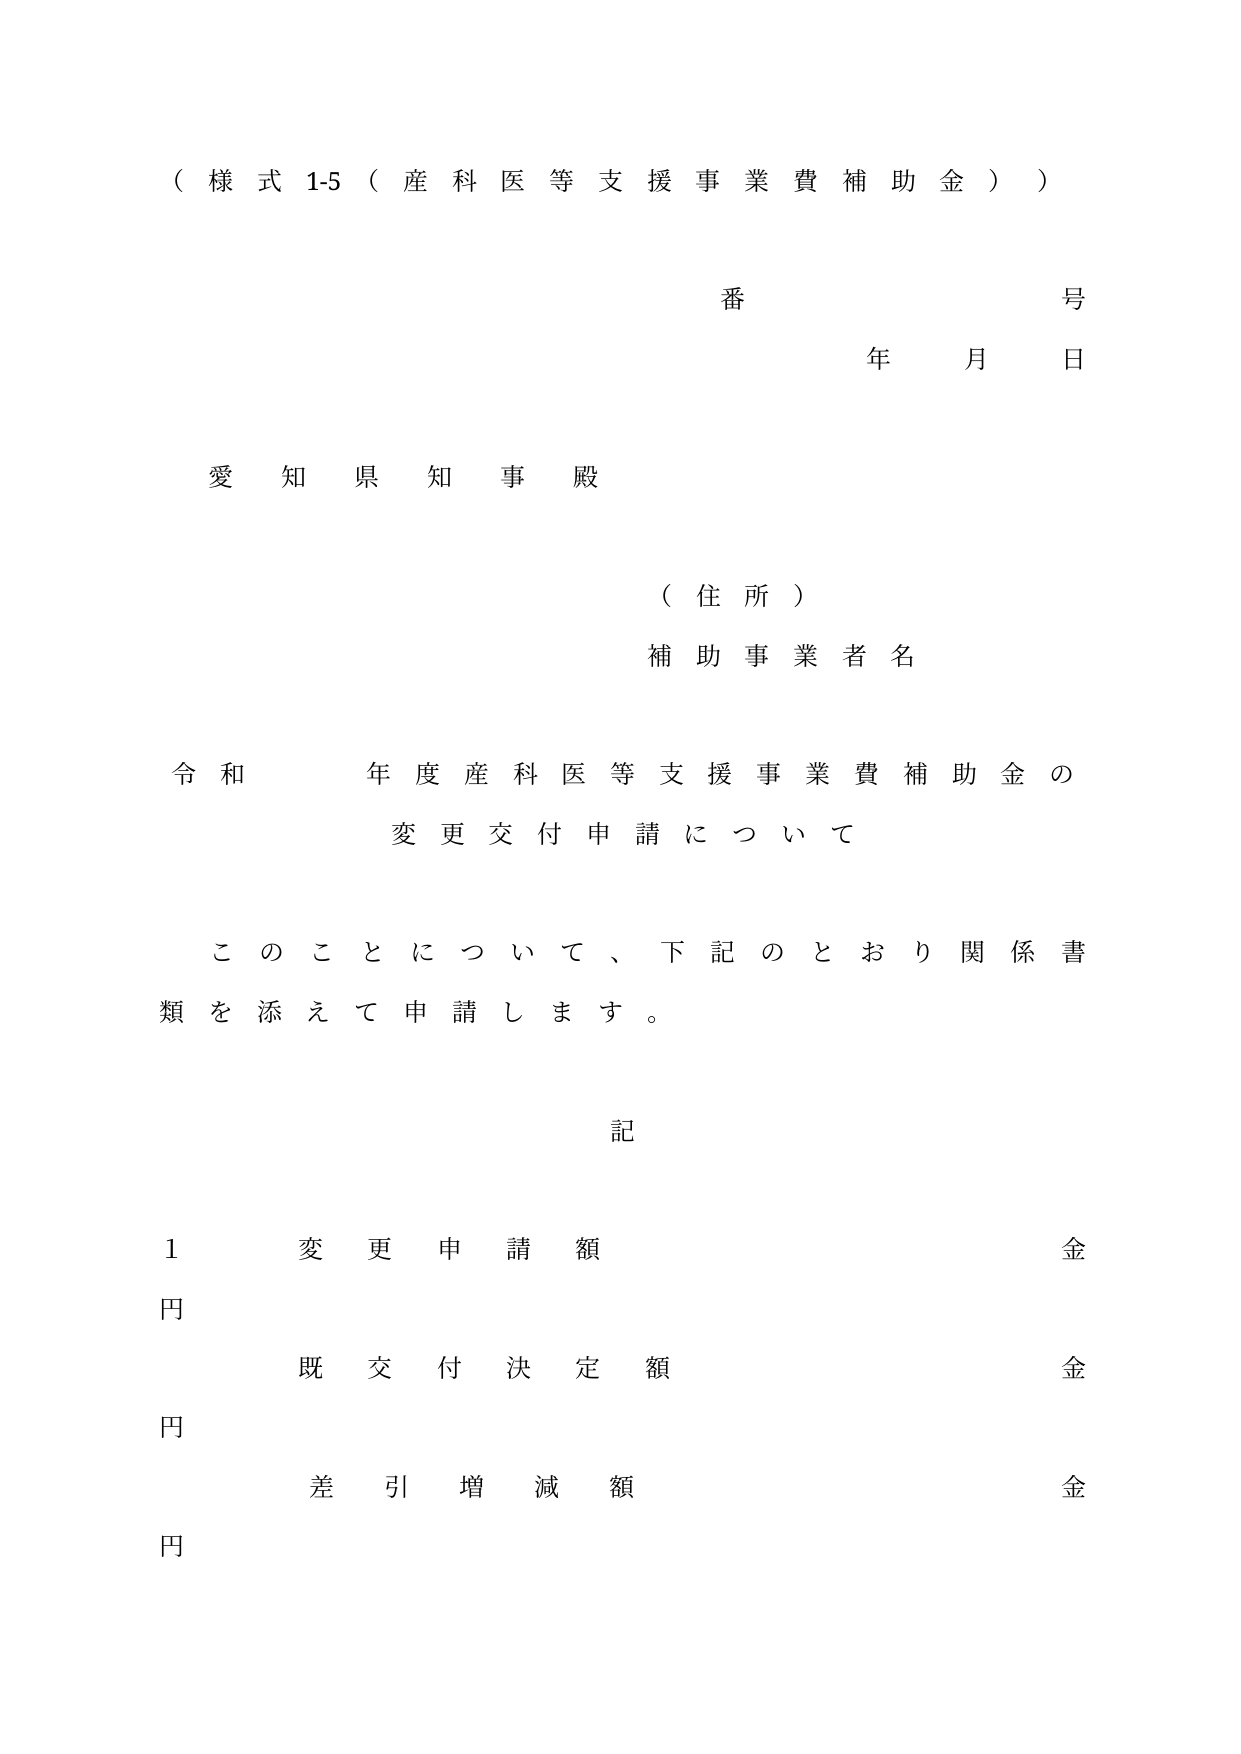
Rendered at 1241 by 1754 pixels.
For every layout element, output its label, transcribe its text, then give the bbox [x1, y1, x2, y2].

text 差引増減額 金 円 [159, 1456, 1110, 1574]
text このことについて、下記のとおり関係書類を添えて申請します。 [159, 921, 1110, 1040]
text 番 号 [159, 268, 1110, 328]
text 記 [159, 1099, 1110, 1159]
text （様式1-5（産科医等支援事業費補助金）） [159, 149, 1110, 209]
text 年 月 日 [159, 328, 1110, 387]
text 愛 知 県 知 事 殿 [159, 446, 1110, 506]
text 既交付決定額 金 円 [159, 1337, 1110, 1456]
text １ 変更申請額 金 円 [159, 1218, 1110, 1337]
text （住所） [159, 565, 1110, 624]
text 令和 年度産科医等支援事業費補助金の変更交付申請について [159, 743, 1110, 862]
text 補助事業者名 [159, 624, 1110, 684]
